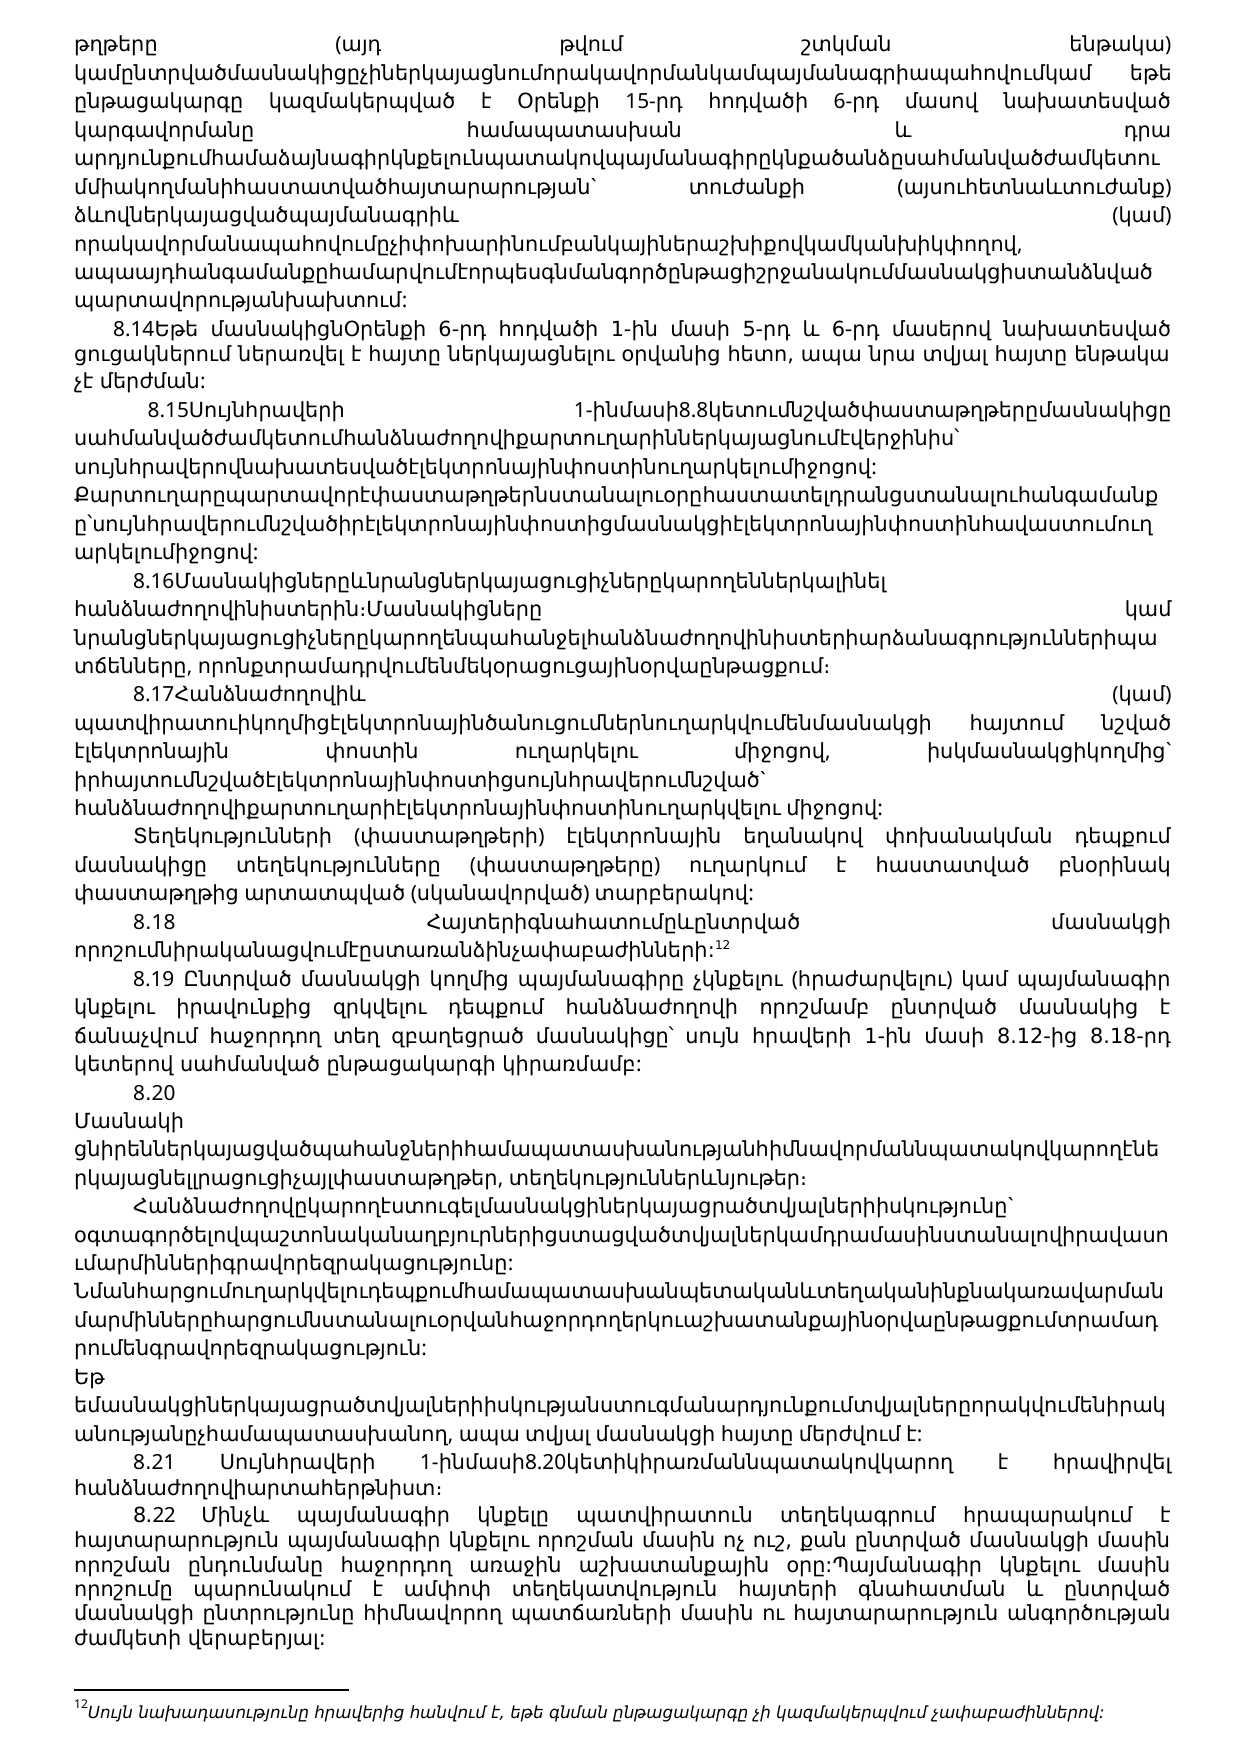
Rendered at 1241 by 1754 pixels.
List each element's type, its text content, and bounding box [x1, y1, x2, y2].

text 8.15Սույնհրավերի 1-ինմասի8.8կետումնշվածփաստաթղթերըմասնակիցը սահմանվածժամկետումհանձնաժողովիքարտուղարիններկայացնումէվերջինիս՝ սույնհրավերովնախատեսվածէլեկտրոնայինփոստինուղարկելումիջոցով: Քարտուղարըպարտավորէփաստաթղթերնստանալուօրըհաստատելդրանցստանալուհանգամանքը՝սույնհրավերումնշվածիրէլեկտրոնայինփոստիցմասնակցիէլեկտրոնայինփոստինհավաստումուղարկելումիջոցով: [74, 395, 1171, 566]
text 8.20 Մասնակիցնիրեններկայացվածպահանջներիհամապատասխանությանհիմնավորմաննպատակովկարողէներկայացնելլրացուցիչայլփաստաթղթեր, տեղեկություններևնյութեր։ [74, 1078, 1171, 1191]
text 8.19 Ընտրված մասնակցի կողմից պայմանագիրը չկնքելու (հրաժարվելու) կամ պայմանագիր կնքելու իրավունքից զրկվելու դեպքում հանձնաժողովի որոշմամբ ընտրված մասնակից է ճանաչվում հաջորդող տեղ զբաղեցրած մասնակիցը՝ սույն հրավերի 1-ին մասի 8.12-ից 8.18-րդ կետերով սահմանված ընթացակարգի կիրառմամբ: [74, 964, 1171, 1078]
text Տեղեկությունների (փաստաթղթերի) էլեկտրոնային եղանակով փոխանակման դեպքում մասնակիցը տեղեկությունները (փաստաթղթերը) ուղարկում է հաստատված բնօրինակ փաստաթղթից արտատպված (սկանավորված) տարբերակով: [74, 822, 1171, 907]
text 8.22 Մինչև պայմանագիր կնքելը պատվիրատուն տեղեկագրում հրապարակում է հայտարարություն պայմանագիր կնքելու որոշման մասին ոչ ուշ, քան ընտրված մասնակցի մասին որոշման ընդունմանը հաջորդող առաջին աշխատանքային օրը:Պայմանագիր կնքելու մասին որոշումը պարունակում է ամփոփ տեղեկատվություն հայտերի գնահատման և ընտրված մասնակցի ընտրությունը հիմնավորող պատճառների մասին ու հայտարարություն անգործության ժամկետի վերաբերյալ: [74, 1500, 1171, 1650]
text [74, 29, 1171, 314]
text 8.18 Հայտերիգնահատումըևընտրված մասնակցի որոշումնիրականացվումէըստառանձինչափաբաժինների: [74, 907, 1171, 964]
text 8.14Եթե մասնակիցնՕրենքի 6-րդ հոդվածի 1-ին մասի 5-րդ և 6-րդ մասերով նախատեսված ցուցակներում ներառվել է հայտը ներկայացնելու օրվանից հետո, ապա նրա տվյալ հայտը ենթակա չէ մերժման: [74, 314, 1171, 395]
text 8.21 Սույնհրավերի 1-ինմասի8.20կետիկիրառմաննպատակովկարող է հրավիրվել հանձնաժողովիարտահերթնիստ։ [74, 1447, 1171, 1500]
text Հանձնաժողովըկարողէստուգելմասնակցիներկայացրածտվյալներիիսկությունը` օգտագործելովպաշտոնականաղբյուրներիցստացվածտվյալներկամդրամասինստանալովիրավասումարմիններիգրավորեզրակացությունը: Նմանհարցումուղարկվելուդեպքումհամապատասխանպետականևտեղականինքնակառավարմանմարմիններըհարցումնստանալուօրվանհաջորդողերկուաշխատանքայինօրվաընթացքումտրամադրումենգրավորեզրակացություն: Եթեմասնակցիներկայացրածտվյալներիիսկությանստուգմանարդյունքումտվյալներըորակվումենիրականությանըչհամապատասխանող, ապա տվյալ մասնակցի հայտը մերժվում է: [74, 1191, 1171, 1447]
text 8.16Մասնակիցներըևնրանցներկայացուցիչներըկարողեններկալինել հանձնաժողովինիստերին։Մասնակիցները կամ նրանցներկայացուցիչներըկարողենպահանջելհանձնաժողովինիստերիարձանագրություններիպատճենները, որոնքտրամադրվումենմեկօրացուցայինօրվաընթացքում։ [74, 566, 1171, 679]
text 8.17Հանձնաժողովիև (կամ) պատվիրատուիկողմիցէլեկտրոնայինծանուցումներնուղարկվումենմասնակցի հայտում նշված էլեկտրոնային փոստին ուղարկելու միջոցով, իսկմասնակցիկողմից` իրհայտումնշվածէլեկտրոնայինփոստիցսույնհրավերումնշված` հանձնաժողովիքարտուղարիէլեկտրոնայինփոստինուղարկվելու միջոցով: [74, 679, 1171, 822]
